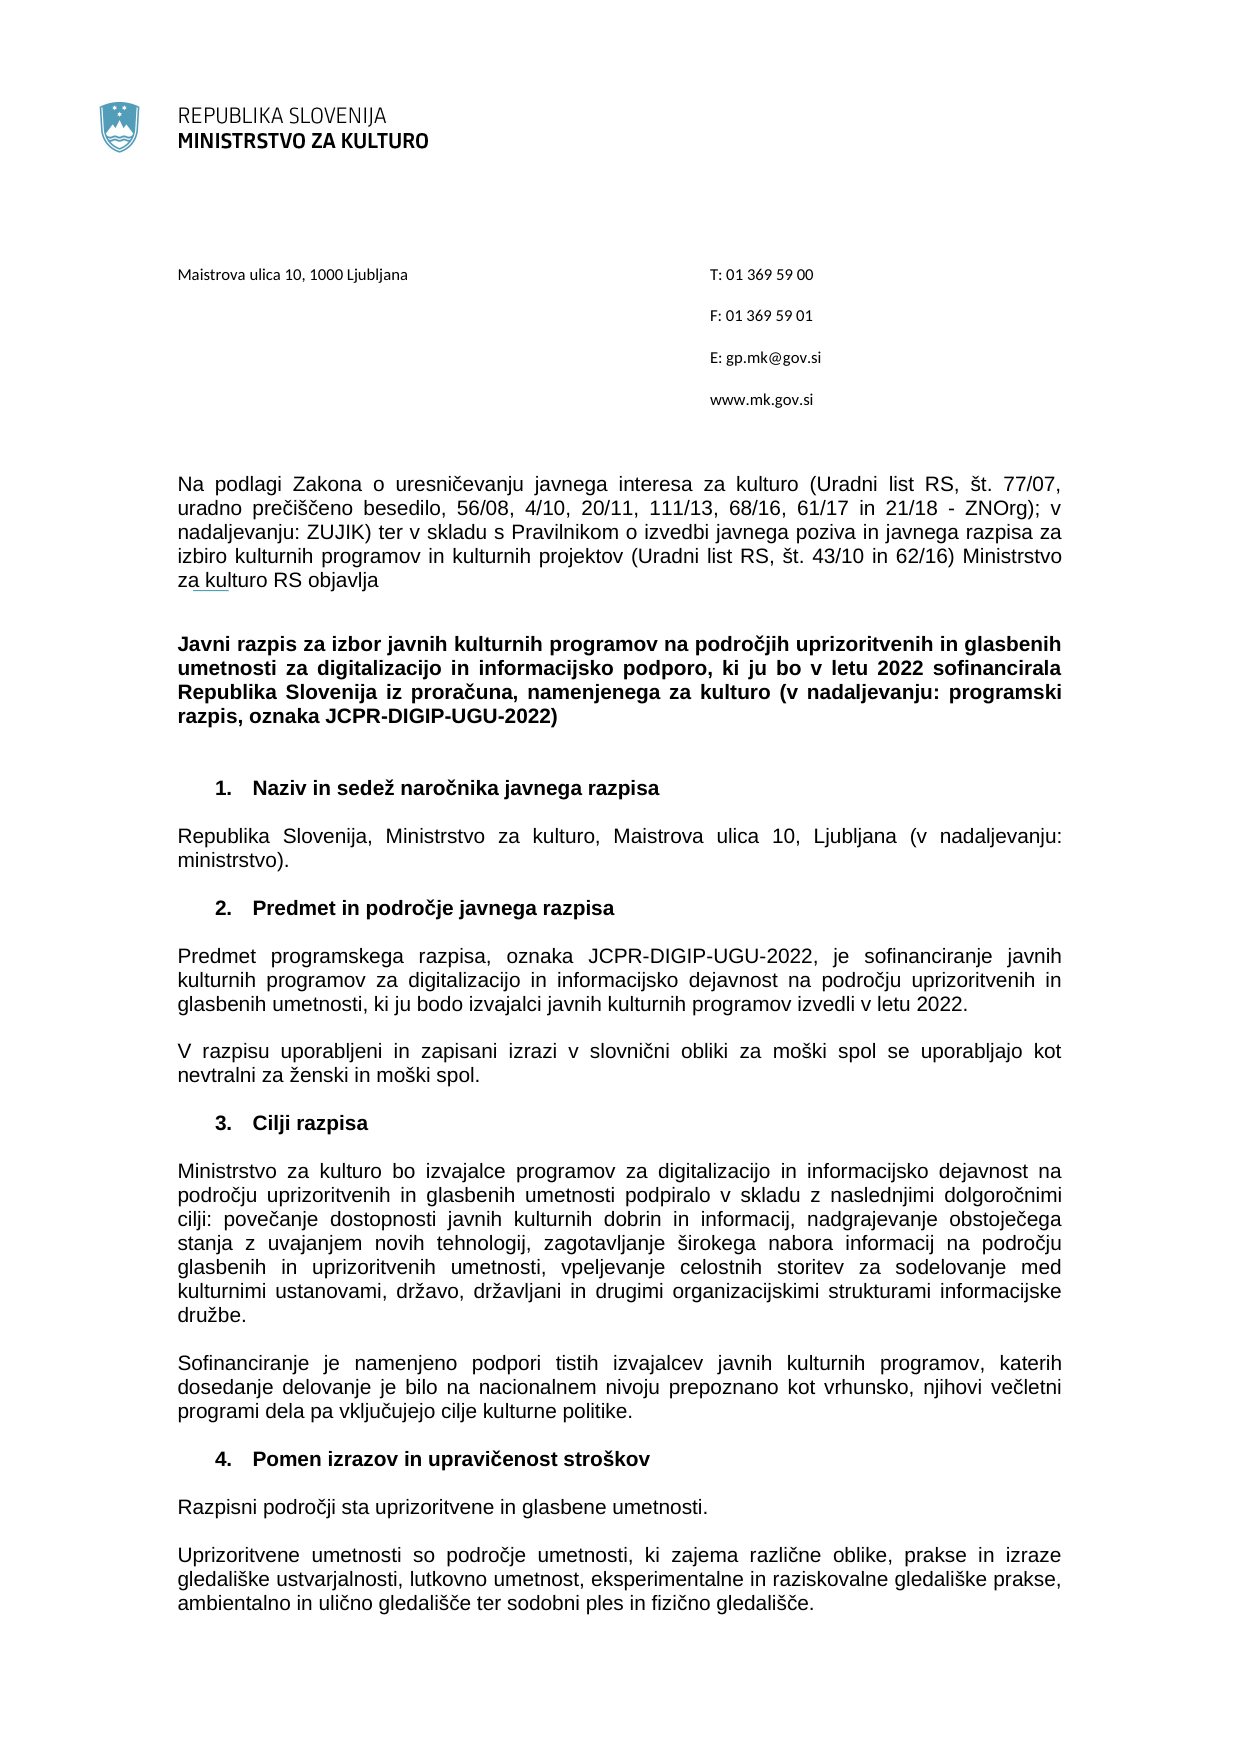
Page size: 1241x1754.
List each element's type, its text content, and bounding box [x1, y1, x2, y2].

list Predmet in področje javnega razpisa [215, 896, 1063, 919]
text Predmet programskega razpisa, oznaka JCPR-DIGIP-UGU-2022, je sofinanciranje javnih kulturnih programov za digitalizacijo in informacijsko dejavnost na področju uprizoritvenih in glasbenih umetnosti, ki ju bodo izvajalci javnih kulturnih programov izvedli v letu 2022. [177, 943, 1063, 1015]
list Pomen izrazov in upravičenost stroškov [215, 1447, 1063, 1471]
text Na podlagi Zakona o uresničevanju javnega interesa za kulturo (Uradni list RS, št. 77/07, uradno prečiščeno besedilo, 56/08, 4/10, 20/11, 111/13, 68/16, 61/17 in 21/18 - ZNOrg); v nadaljevanju: ZUJIK) ter v skladu s Pravilnikom o izvedbi javnega poziva in javnega razpisa za izbiro kulturnih programov in kulturnih projektov (Uradni list RS, št. 43/10 in 62/16) Ministrstvo za kulturo RS objavlja [177, 472, 1063, 591]
text Ministrstvo za kulturo bo izvajalce programov za digitalizacijo in informacijsko dejavnost na področju uprizoritvenih in glasbenih umetnosti podpiralo v skladu z naslednjimi dolgoročnimi cilji: povečanje dostopnosti javnih kulturnih dobrin in informacij, nadgrajevanje obstoječega stanja z uvajanjem novih tehnologij, zagotavljanje širokega nabora informacij na področju glasbenih in uprizoritvenih umetnosti, vpeljevanje celostnih storitev za sodelovanje med kulturnimi ustanovami, državo, državljani in drugimi organizacijskimi strukturami informacijske družbe. [177, 1159, 1063, 1327]
text Republika Slovenija, Ministrstvo za kulturo, Maistrova ulica 10, Ljubljana (v nadaljevanju: ministrstvo). [177, 824, 1063, 872]
text Razpisni področji sta uprizoritvene in glasbene umetnosti. [177, 1494, 1063, 1518]
text Uprizoritvene umetnosti so področje umetnosti, ki zajema različne oblike, prakse in izraze gledališke ustvarjalnosti, lutkovno umetnost, eksperimentalne in raziskovalne gledališke prakse, ambientalno in ulično gledališče ter sodobni ples in fizično gledališče. [177, 1542, 1063, 1614]
text Sofinanciranje je namenjeno podpori tistih izvajalcev javnih kulturnih programov, katerih dosedanje delovanje je bilo na nacionalnem nivoju prepoznano kot vrhunsko, njihovi večletni programi dela pa vključujejo cilje kulturne politike. [177, 1351, 1063, 1423]
picture [0, 0, 709, 160]
list Naziv in sedež naročnika javnega razpisa [215, 776, 1063, 800]
text Javni razpis za izbor javnih kulturnih programov na področjih uprizoritvenih in glasbenih umetnosti za digitalizacijo in informacijsko podporo, ki ju bo v letu 2022 sofinancirala Republika Slovenija iz proračuna, namenjenega za kulturo (v nadaljevanju: programski razpis, oznaka JCPR-DIGIP-UGU-2022) [177, 632, 1063, 728]
list Cilji razpisa [215, 1111, 1063, 1135]
text V razpisu uporabljeni in zapisani izrazi v slovnični obliki za moški spol se uporabljajo kot nevtralni za ženski in moški spol. [177, 1039, 1063, 1087]
